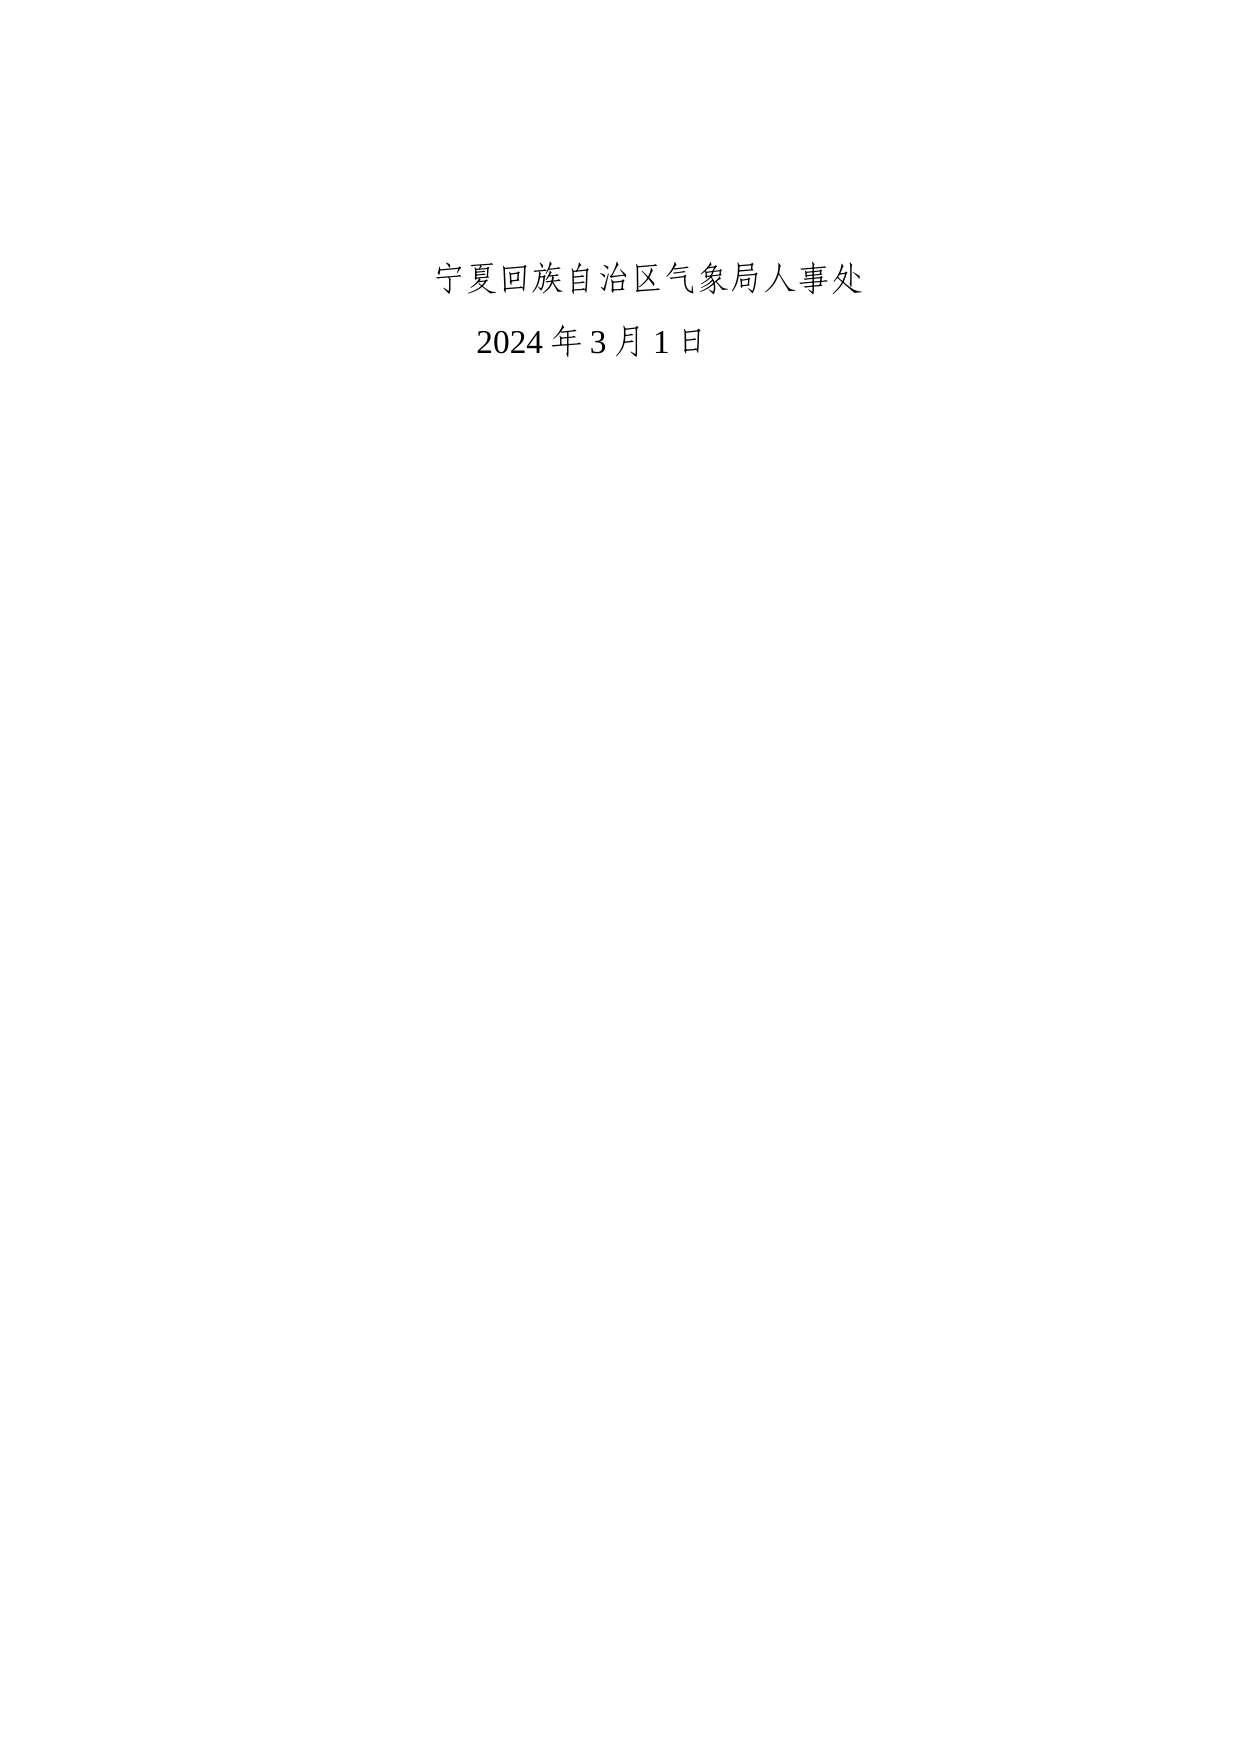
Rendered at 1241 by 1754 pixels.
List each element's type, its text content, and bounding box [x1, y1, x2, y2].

text 宁夏回族自治区气象局人事处 [159, 243, 1081, 308]
text 2024年3月1日 [159, 308, 1081, 373]
